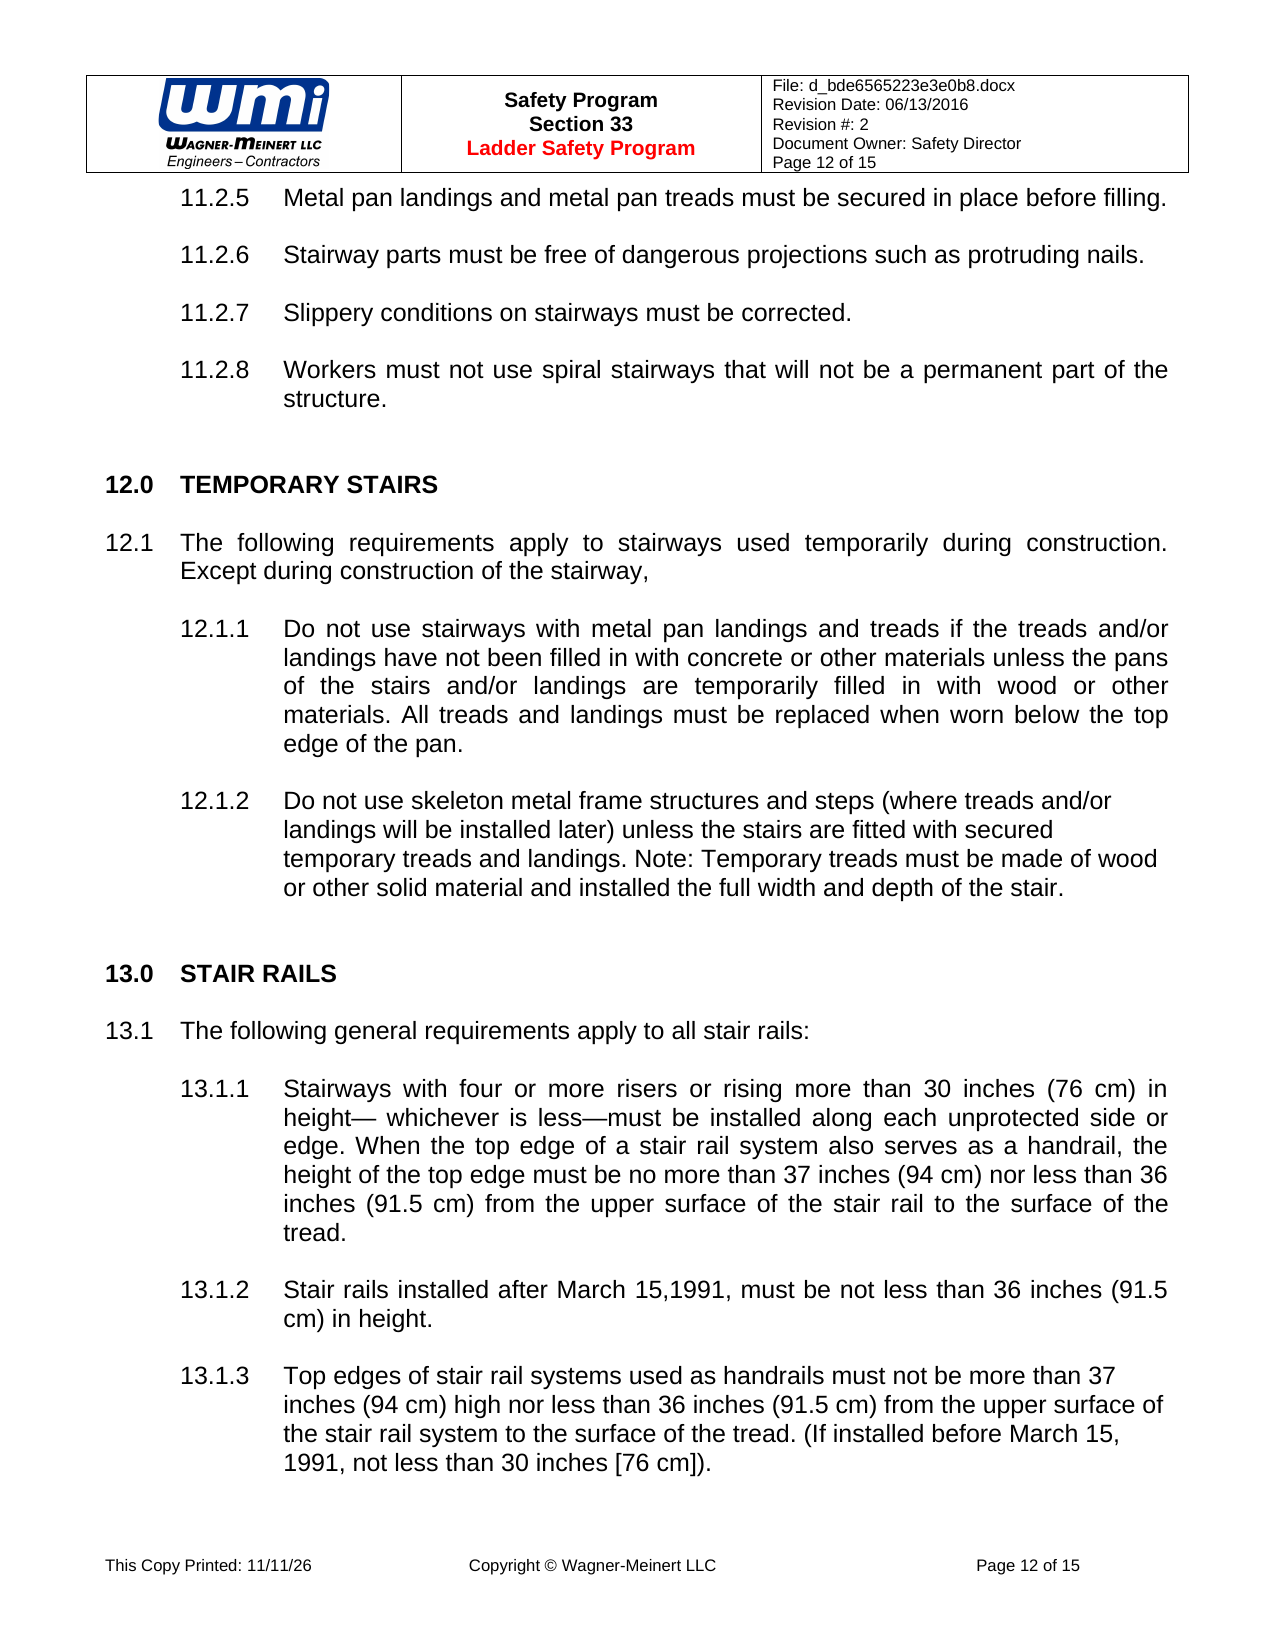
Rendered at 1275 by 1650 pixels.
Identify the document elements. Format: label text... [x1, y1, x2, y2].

text 13.1.3 Top edges of stair rail systems used as handrails must not be more than 37 inches (94 cm) high nor less than 36 inches (91.5 cm) from the upper surface of the stair rail system to the surface of the tread. (If installed before March 15, 1991, not less than 30 inches [76 cm]). [180, 1361, 1170, 1476]
text 13.1 The following general requirements apply to all stair rails: [105, 1016, 1170, 1045]
text 11.2.5 Metal pan landings and metal pan treads must be secured in place before filling. [180, 182, 1170, 211]
text 12.1.1 Do not use stairways with metal pan landings and treads if the treads and/or landings have not been filled in with concrete or other materials unless the pans of the stairs and/or landings are temporarily filled in with wood or other materials. All treads and landings must be replaced when worn below the top edge of the pan. [180, 614, 1170, 757]
text 13.1.2 Stair rails installed after March 15,1991, must be not less than 36 inches (91.5 cm) in height. [180, 1275, 1170, 1332]
text 12.0 TEMPORARY STAIRS [105, 470, 1170, 499]
text 11.2.7 Slippery conditions on stairways must be corrected. [180, 297, 1170, 326]
text 13.0 STAIR RAILS [105, 959, 1170, 987]
text 12.1.2 Do not use skeleton metal frame structures and steps (where treads and/or landings will be installed later) unless the stairs are fitted with secured temporary treads and landings. Note: Temporary treads must be made of wood or other solid material and installed the full width and depth of the stair. [180, 786, 1170, 901]
text 12.1 The following requirements apply to stairways used temporarily during construction. Except during construction of the stairway, [105, 527, 1170, 585]
text 13.1.1 Stairways with four or more risers or rising more than 30 inches (76 cm) in height— whichever is less—must be installed along each unprotected side or edge. When the top edge of a stair rail system also serves as a handrail, the height of the top edge must be no more than 37 inches (94 cm) nor less than 36 inches (91.5 cm) from the upper surface of the stair rail to the surface of the tread. [180, 1074, 1170, 1246]
picture [158, 78, 330, 169]
text 11.2.6 Stairway parts must be free of dangerous projections such as protruding nails. [180, 240, 1170, 269]
text 11.2.8 Workers must not use spiral stairways that will not be a permanent part of the structure. [180, 355, 1170, 412]
